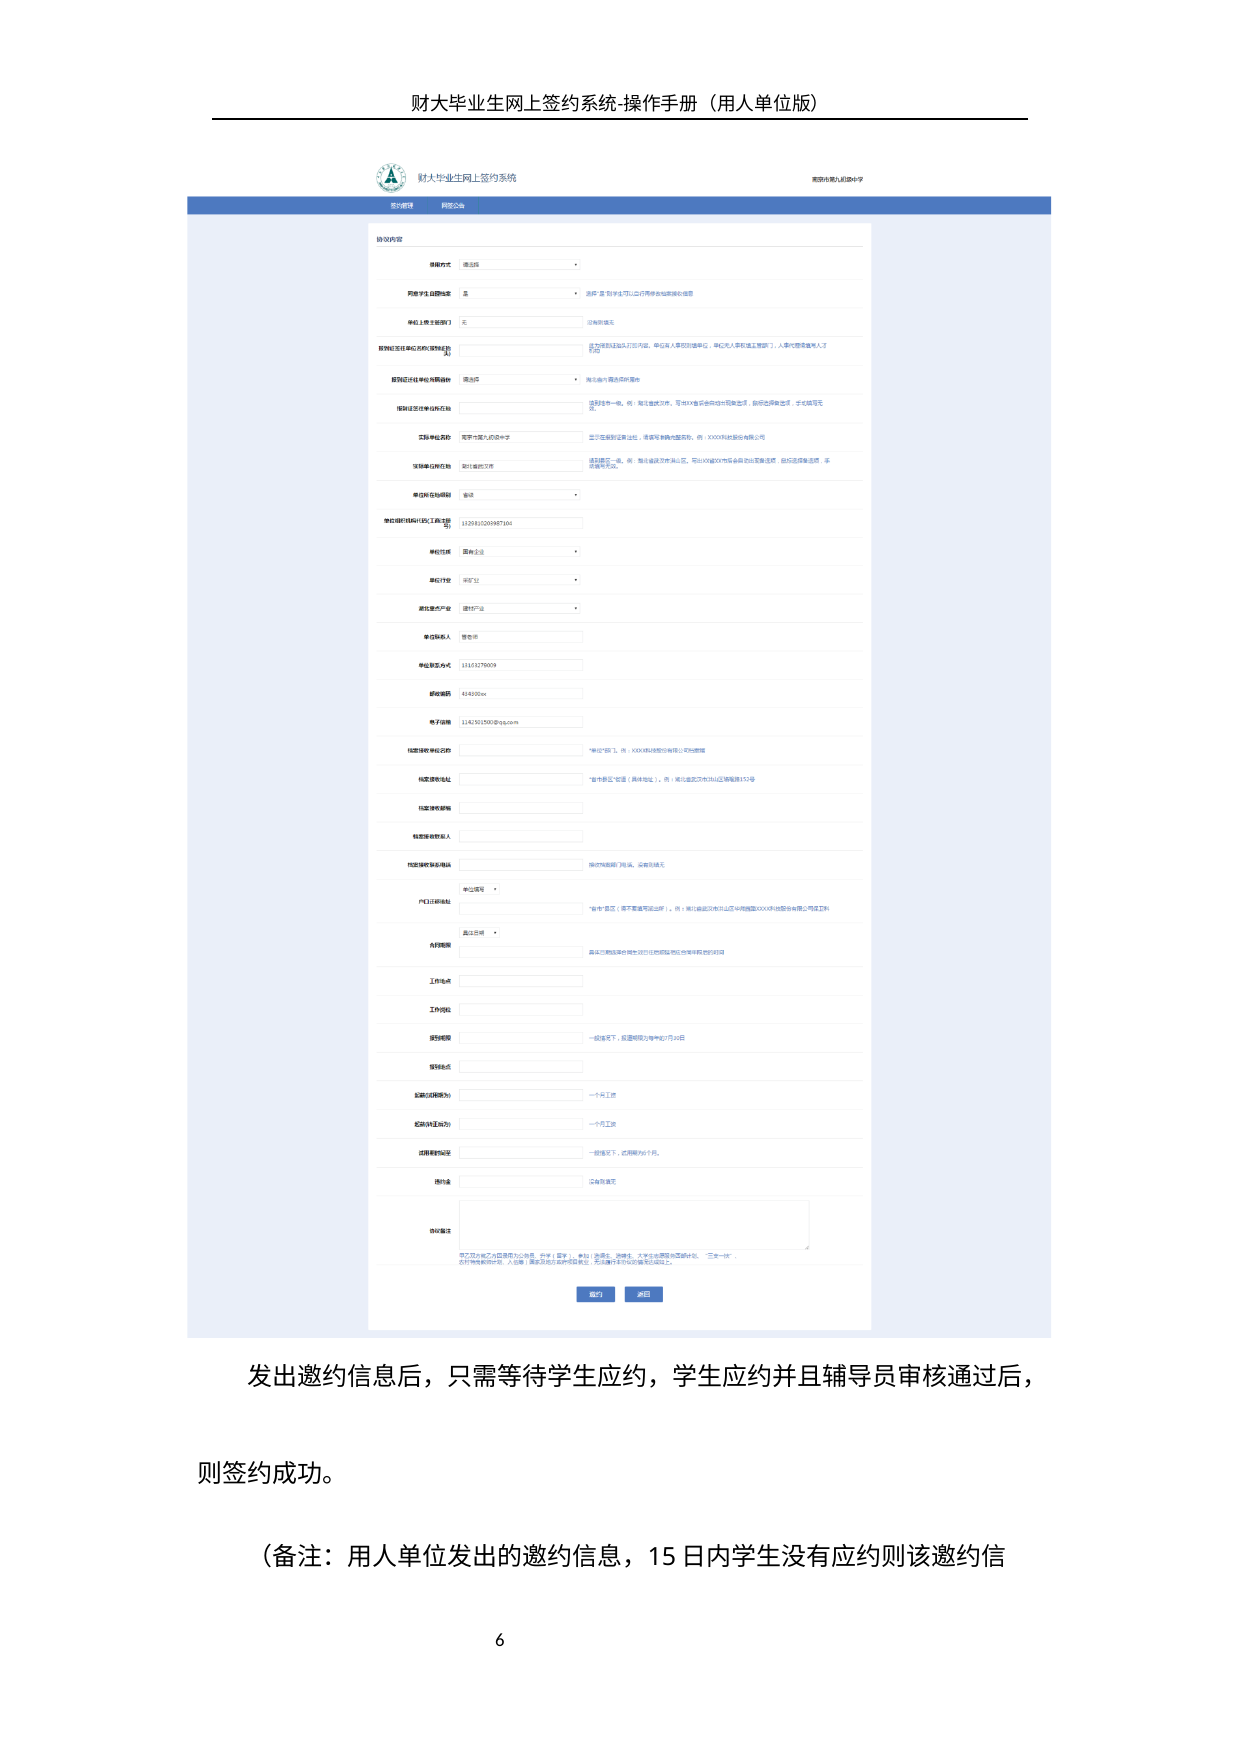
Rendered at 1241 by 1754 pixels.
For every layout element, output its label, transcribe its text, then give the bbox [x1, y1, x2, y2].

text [197, 1522, 1028, 1587]
text 发出邀约信息后，只需等待学生应约，学生应约并且辅导员审核通过后，则签约成功。 [197, 1342, 1028, 1504]
picture [187, 162, 1052, 1338]
